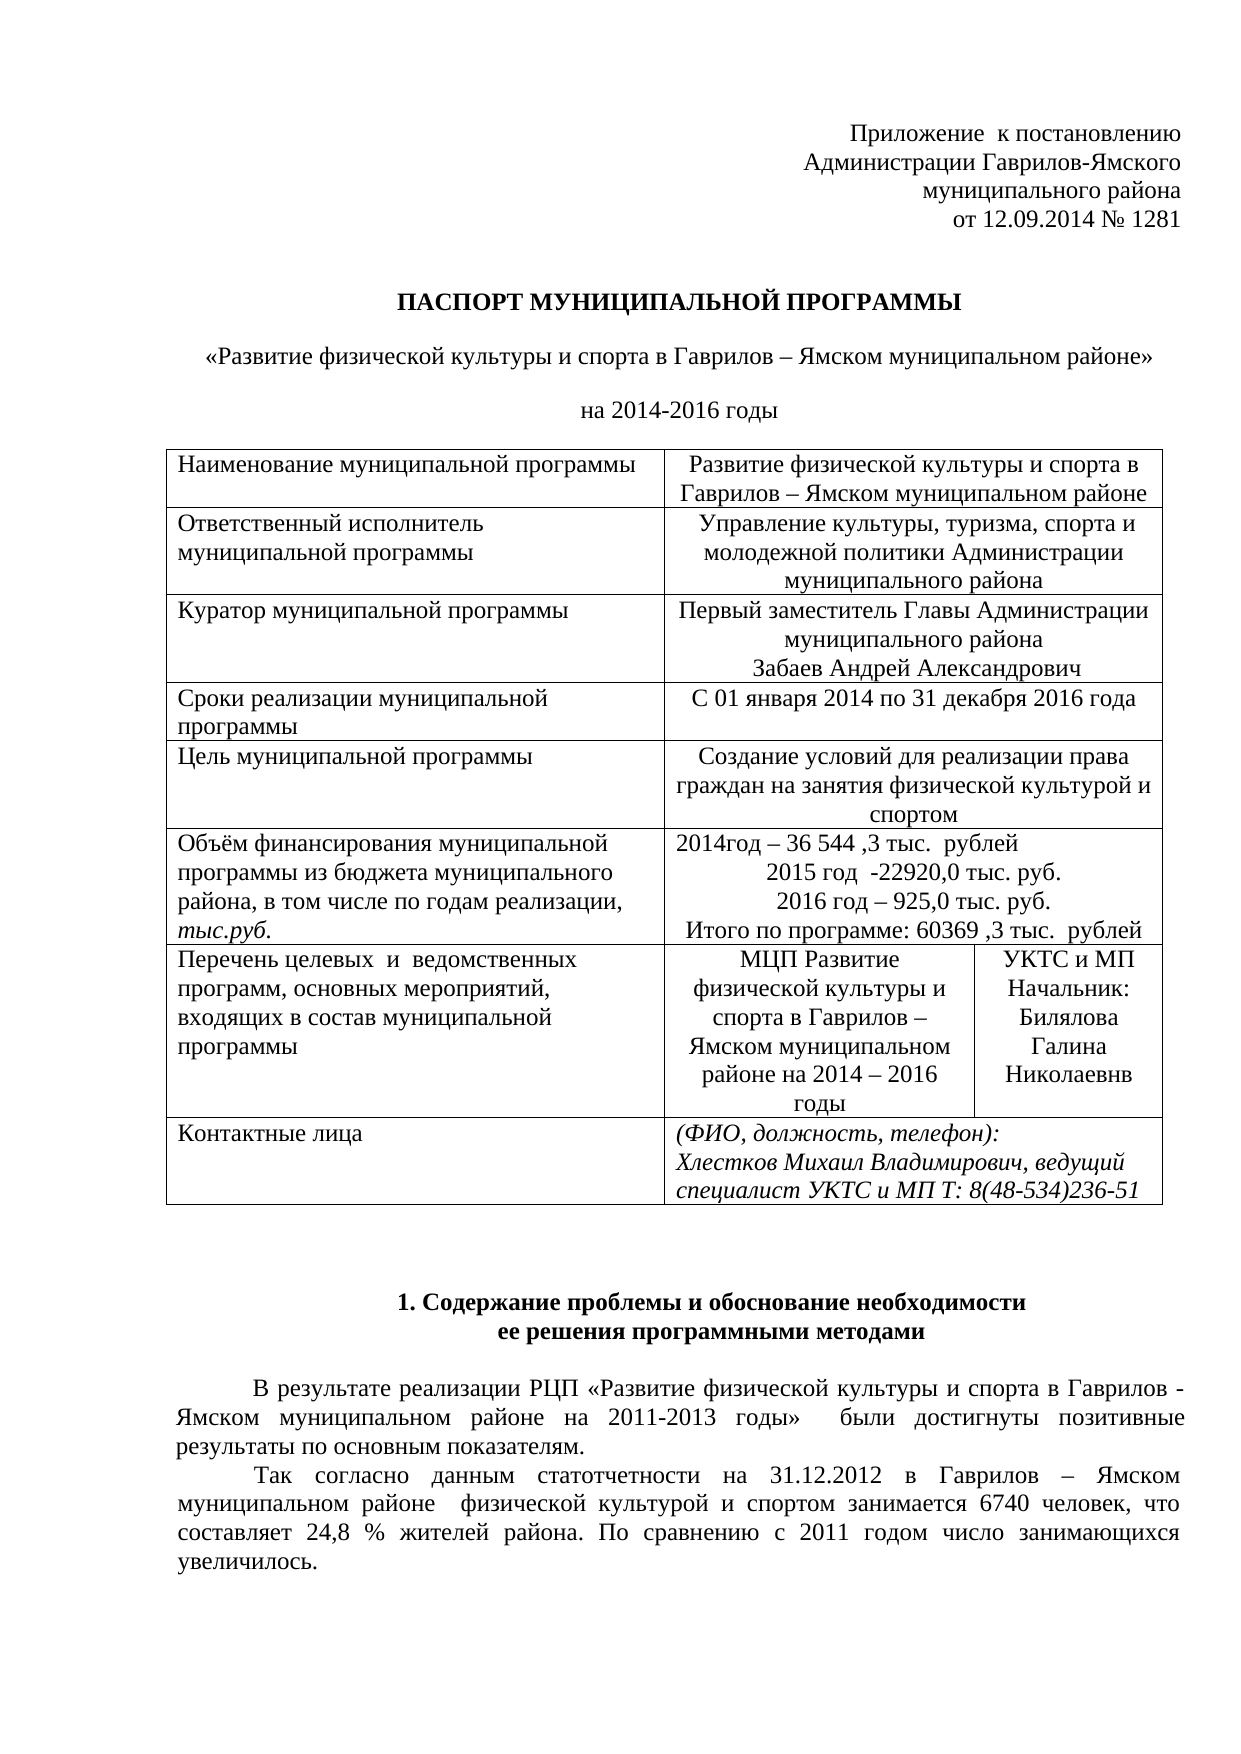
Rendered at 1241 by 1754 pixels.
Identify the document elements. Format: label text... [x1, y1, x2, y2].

text на 2014-2016 годы [177, 395, 1181, 423]
text от 12.09.2014 № 1281 [177, 204, 1181, 233]
text В результате реализации РЦП «Развитие физической культуры и спорта в Гаврилов - Ямском муниципальном районе на 2011-2013 годы» были достигнуты позитивные результаты по основным показателям. [176, 1373, 1186, 1460]
table_cell МЦП Развитие физической культуры и спорта в Гаврилов – Ямском муниципальном районе на 2014 – 2016 годы [665, 945, 974, 1117]
text Администрации Гаврилов-Ямского [177, 147, 1181, 176]
text Так согласно данным статотчетности на 31.12.2012 в Гаврилов – Ямском муниципальном районе физической культурой и спортом занимается 6740 человек, что составляет 24,8 % жителей района. По сравнению с 2011 годом число занимающихся увеличилось. [177, 1460, 1181, 1575]
table_cell Куратор муниципальной программы [167, 595, 664, 682]
table_cell Цель муниципальной программы [167, 741, 664, 827]
text 1. Содержание проблемы и обоснование необходимости [177, 1287, 1240, 1316]
table_cell Создание условий для реализации права граждан на занятия физической культурой и спортом [665, 741, 1162, 827]
text «Развитие физической культуры и спорта в Гаврилов – Ямском муниципальном районе» [177, 341, 1181, 369]
table_cell С 01 января 2014 по 31 декабря 2016 года [665, 683, 1162, 740]
table_cell 2014год – 36 544 ,3 тыс. рублей 2015 год -22920,0 тыс. руб. 2016 год – 925,0 тыс. руб. Итого по программе: 60369 ,3 тыс. рублей [665, 829, 1162, 943]
text ее решения программными методами [177, 1316, 1240, 1345]
table_cell (ФИО, должность, телефон): Хлестков Михаил Владимирович, ведущий специалист УКТС и МП Т: 8(48-534)236-51 [665, 1118, 1162, 1204]
table_cell Перечень целевых и ведомственных программ, основных мероприятий, входящих в состав муниципальной программы [167, 945, 664, 1117]
table_cell Объём финансирования муниципальной программы из бюджета муниципального района, в том числе по годам реализации, тыс.руб. [167, 829, 664, 943]
table_header Наименование муниципальной программы [167, 450, 664, 507]
table_cell Контактные лица [167, 1118, 664, 1204]
table_cell УКТС и МП Начальник: Билялова Галина Николаевнв [975, 945, 1162, 1117]
table_cell Управление культуры, туризма, спорта и молодежной политики Администрации муниципального района [665, 508, 1162, 594]
text ПАСПОРТ МУНИЦИПАЛЬНОЙ ПРОГРАММЫ [177, 287, 1181, 316]
table_cell Сроки реализации муниципальной программы [167, 683, 664, 740]
text Приложение к постановлению [177, 118, 1181, 147]
table_header Развитие физической культуры и спорта в Гаврилов – Ямском муниципальном районе [665, 450, 1162, 507]
text муниципального района [177, 176, 1181, 204]
table_cell Первый заместитель Главы Администрации муниципального района Забаев Андрей Александрович [665, 595, 1162, 682]
table_cell Ответственный исполнитель муниципальной программы [167, 508, 664, 594]
